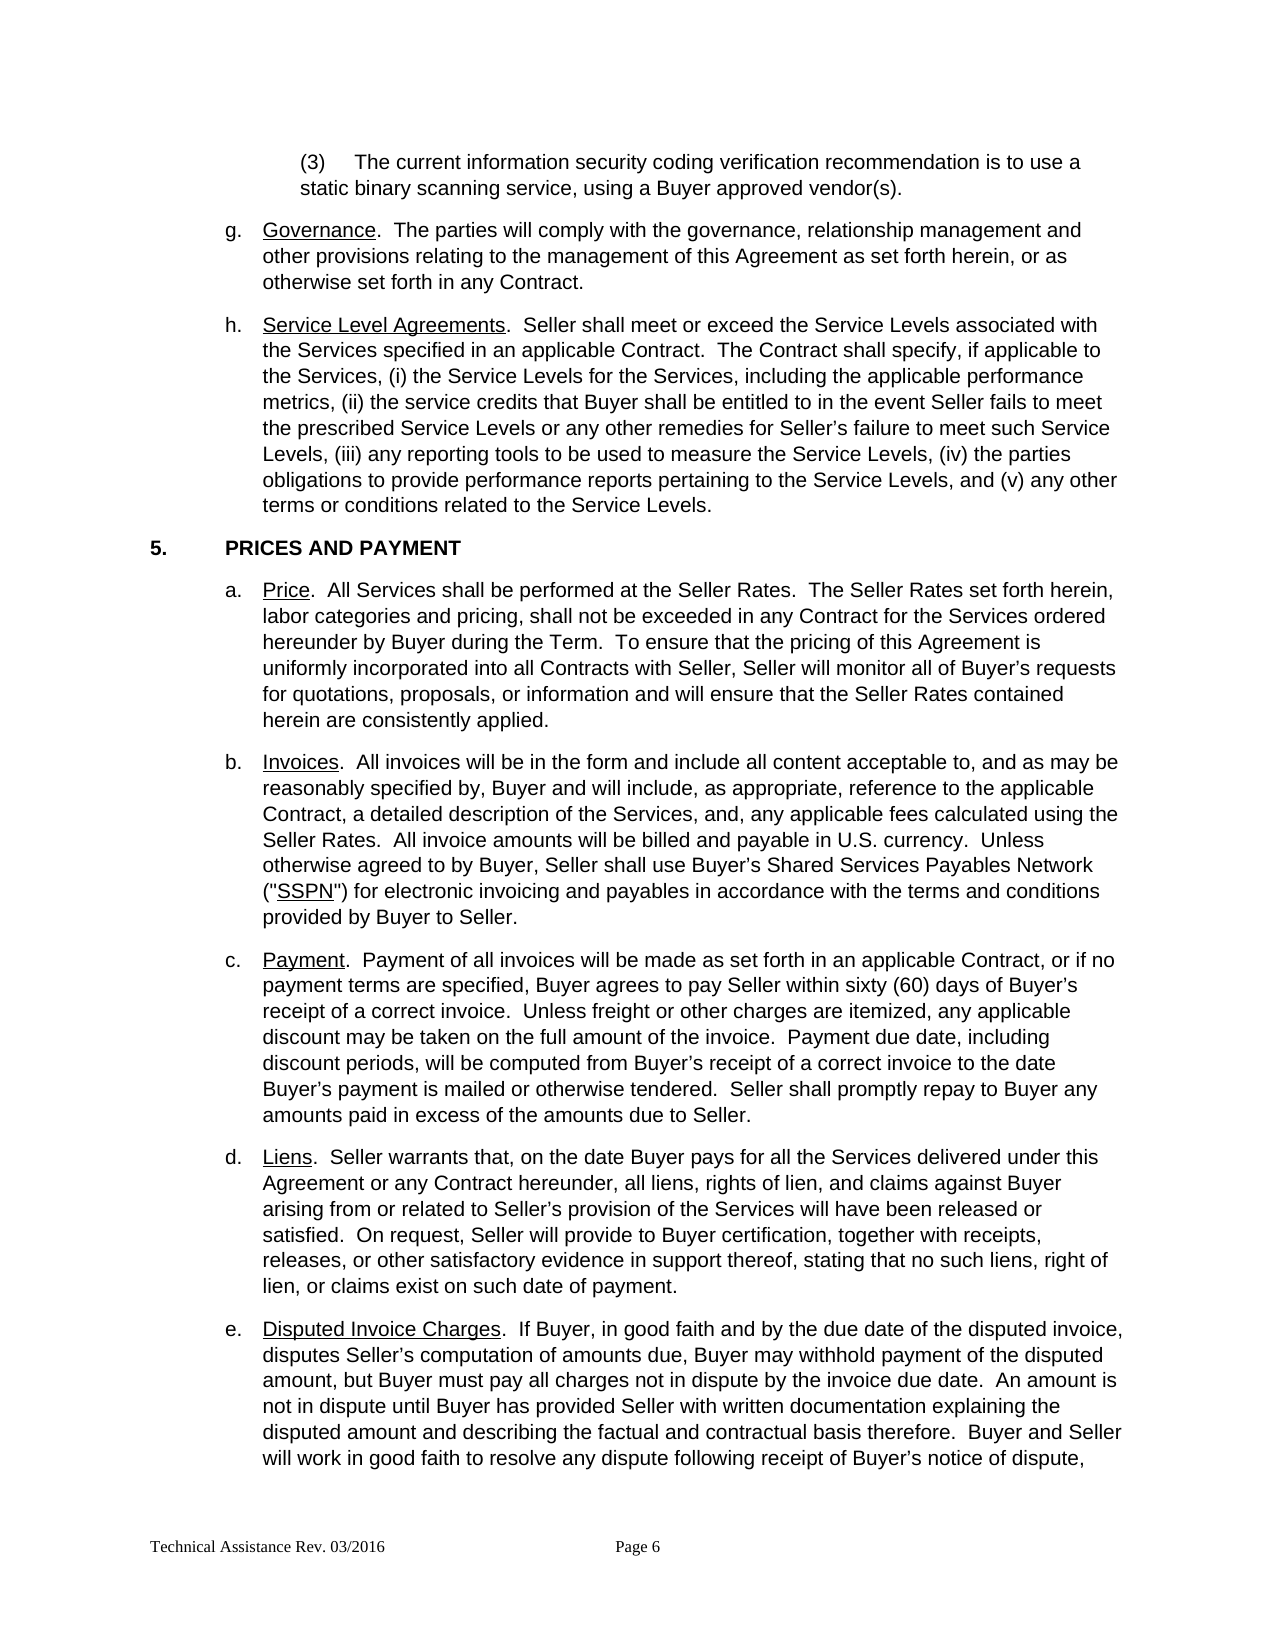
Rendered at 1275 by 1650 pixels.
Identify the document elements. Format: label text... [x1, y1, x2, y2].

list Payment. Payment of all invoices will be made as set forth in an applicable Contract, or if no payment terms are specified, Buyer agrees to pay Seller within sixty (60) days of Buyer’s receipt of a correct invoice. Unless freight or other charges are itemized, any applicable discount may be taken on the full amount of the invoice. Payment due date, including discount periods, will be computed from Buyer’s receipt of a correct invoice to the date Buyer’s payment is mailed or otherwise tendered. Seller shall promptly repay to Buyer any amounts paid in excess of the amounts due to Seller. [225, 947, 1125, 1126]
list Governance. The parties will comply with the governance, relationship management and other provisions relating to the management of this Agreement as set forth herein, or as otherwise set forth in any Contract. [225, 218, 1125, 294]
list Service Level Agreements. Seller shall meet or exceed the Service Levels associated with the Services specified in an applicable Contract. The Contract shall specify, if applicable to the Services, (i) the Service Levels for the Services, including the applicable performance metrics, (ii) the service credits that Buyer shall be entitled to in the event Seller fails to meet the prescribed Service Levels or any other remedies for Seller’s failure to meet such Service Levels, (iii) any reporting tools to be used to measure the Service Levels, (iv) the parties obligations to provide performance reports pertaining to the Service Levels, and (v) any other terms or conditions related to the Service Levels. [225, 312, 1125, 517]
list Liens. Seller warrants that, on the date Buyer pays for all the Services delivered under this Agreement or any Contract hereunder, all liens, rights of lien, and claims against Buyer arising from or related to Seller’s provision of the Services will have been released or satisfied. On request, Seller will provide to Buyer certification, together with receipts, releases, or other satisfactory evidence in support thereof, stating that no such liens, right of lien, or claims exist on such date of payment. [225, 1145, 1125, 1298]
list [225, 1317, 1125, 1470]
list Price. All Services shall be performed at the Seller Rates. The Seller Rates set forth herein, labor categories and pricing, shall not be exceeded in any Contract for the Services ordered hereunder by Buyer during the Term. To ensure that the pricing of this Agreement is uniformly incorporated into all Contracts with Seller, Seller will monitor all of Buyer’s requests for quotations, proposals, or information and will ensure that the Seller Rates contained herein are consistently applied. [225, 578, 1125, 731]
text (3) The current information security coding verification recommendation is to use a static binary scanning service, using a Buyer approved vendor(s). [300, 150, 1125, 200]
text 5. PRICES AND PAYMENT [150, 536, 1125, 560]
list Invoices. All invoices will be in the form and include all content acceptable to, and as may be reasonably specified by, Buyer and will include, as appropriate, reference to the applicable Contract, a detailed description of the Services, and, any applicable fees calculated using the Seller Rates. All invoice amounts will be billed and payable in U.S. currency. Unless otherwise agreed to by Buyer, Seller shall use Buyer’s Shared Services Payables Network ("SSPN") for electronic invoicing and payables in accordance with the terms and conditions provided by Buyer to Seller. [225, 750, 1125, 929]
